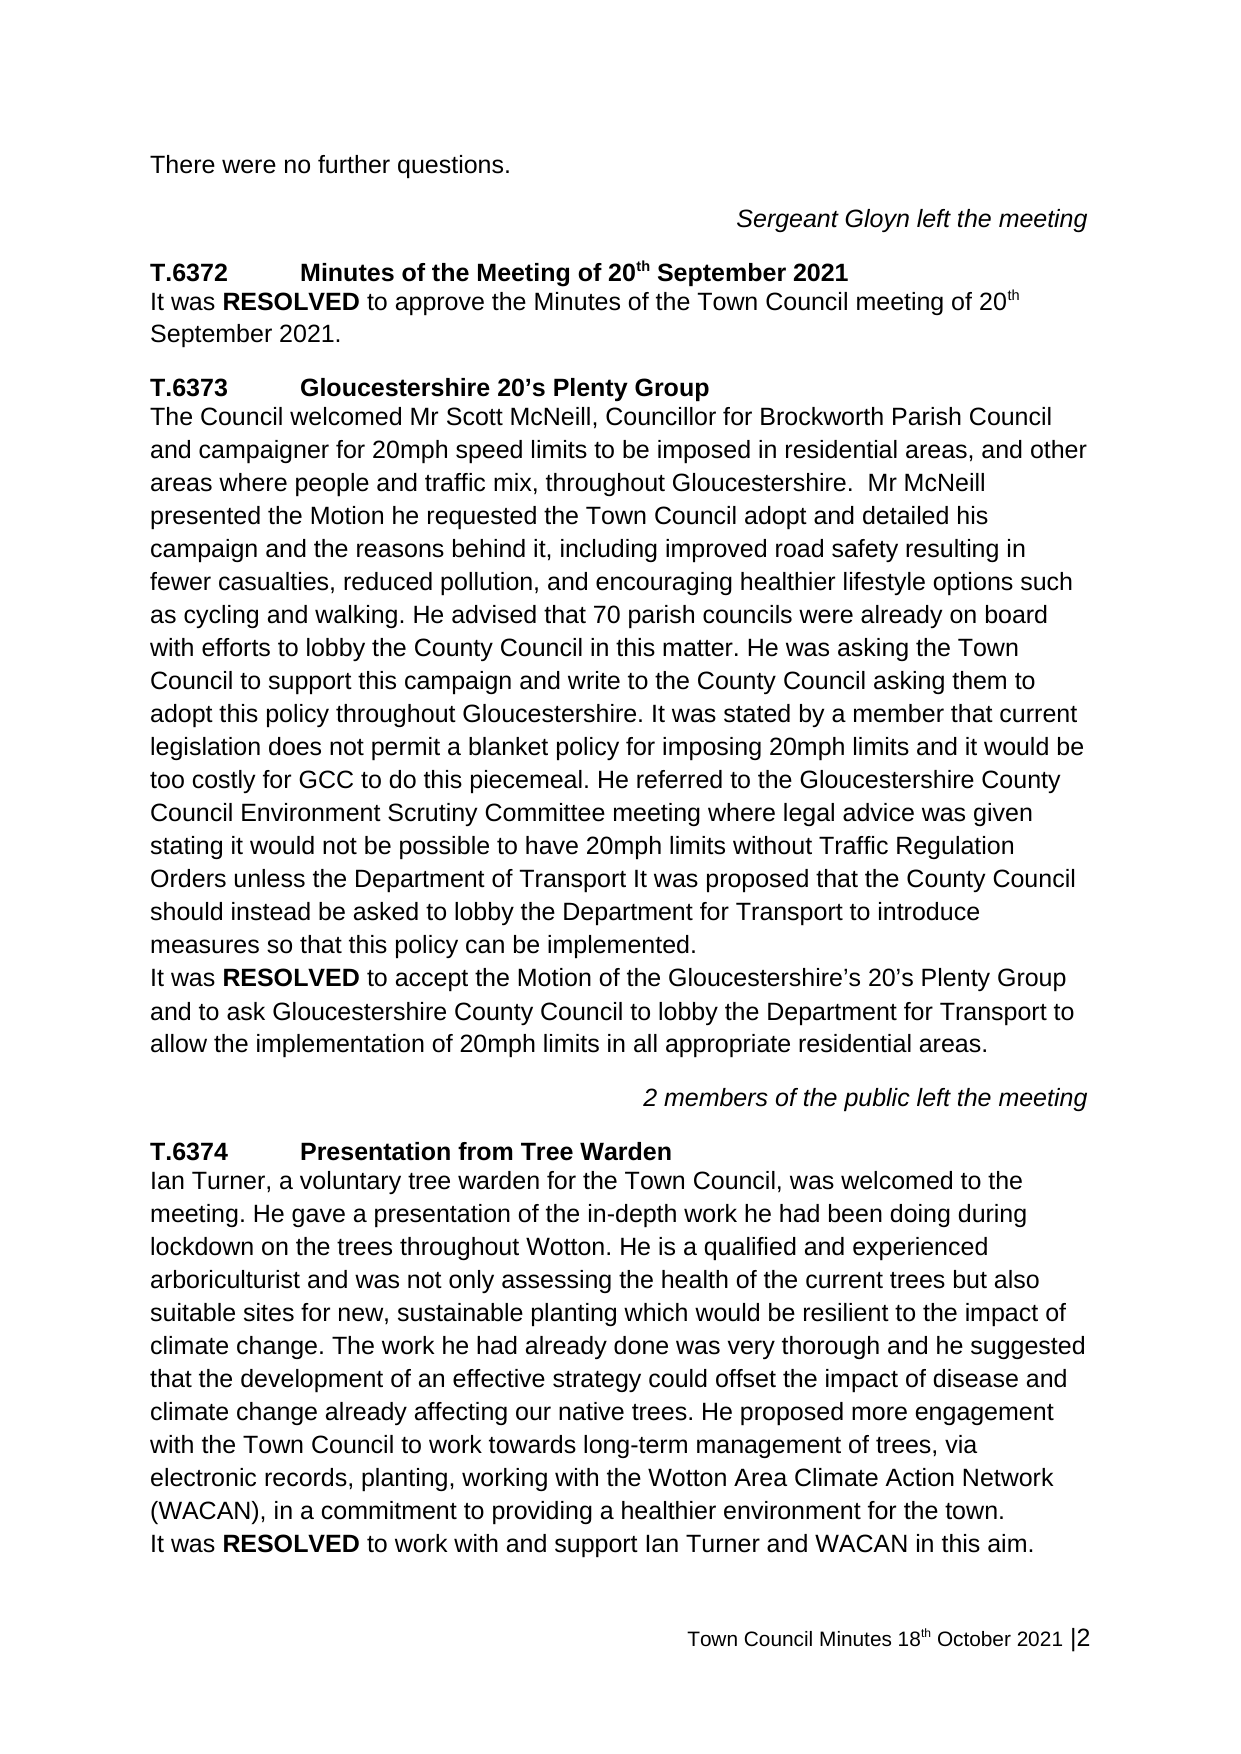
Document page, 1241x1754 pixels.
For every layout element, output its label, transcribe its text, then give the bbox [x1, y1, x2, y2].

text It was RESOLVED to work with and support Ian Turner and WACAN in this aim. [150, 1529, 1090, 1558]
text It was RESOLVED to accept the Motion of the Gloucestershire’s 20’s Plenty Group and to ask Gloucestershire County Council to lobby the Department for Transport to allow the implementation of 20mph limits in all appropriate residential areas. [150, 963, 1090, 1058]
text Sergeant Gloyn left the meeting [150, 204, 1090, 233]
text There were no further questions. [150, 150, 1090, 179]
text The Council welcomed Mr Scott McNeill, Councillor for Brockworth Parish Council and campaigner for 20mph speed limits to be imposed in residential areas, and other areas where people and traffic mix, throughout Gloucestershire. Mr McNeill presented the Motion he requested the Town Council adopt and detailed his campaign and the reasons behind it, including improved road safety resulting in fewer casualties, reduced pollution, and encouraging healthier lifestyle options such as cycling and walking. He advised that 70 parish councils were already on board with efforts to lobby the County Council in this matter. He was asking the Town Council to support this campaign and write to the County Council asking them to adopt this policy throughout Gloucestershire. It was stated by a member that current legislation does not permit a blanket policy for imposing 20mph limits and it would be too costly for GCC to do this piecemeal. He referred to the Gloucestershire County Council Environment Scrutiny Committee meeting where legal advice was given stating it would not be possible to have 20mph limits without Traffic Regulation Orders unless the Department of Transport It was proposed that the County Council should instead be asked to lobby the Department for Transport to introduce measures so that this policy can be implemented. [150, 402, 1090, 959]
text It was RESOLVED to approve the Minutes of the Town Council meeting of 20th September 2021. [150, 286, 1090, 348]
subtitle T.6374 Presentation from Tree Warden [150, 1137, 1097, 1166]
text 2 members of the public left the meeting [150, 1083, 1090, 1112]
subtitle T.6373 Gloucestershire 20’s Plenty Group [150, 373, 1097, 402]
text Ian Turner, a voluntary tree warden for the Town Council, was welcomed to the meeting. He gave a presentation of the in-depth work he had been doing during lockdown on the trees throughout Wotton. He is a qualified and experienced arboriculturist and was not only assessing the health of the current trees but also suitable sites for new, sustainable planting which would be resilient to the impact of climate change. The work he had already done was very thorough and he suggested that the development of an effective strategy could offset the impact of disease and climate change already affecting our native trees. He proposed more engagement with the Town Council to work towards long-term management of trees, via electronic records, planting, working with the Wotton Area Climate Action Network (WACAN), in a commitment to providing a healthier environment for the town. [150, 1166, 1090, 1525]
subtitle T.6372 Minutes of the Meeting of 20th September 2021 [150, 258, 1097, 286]
